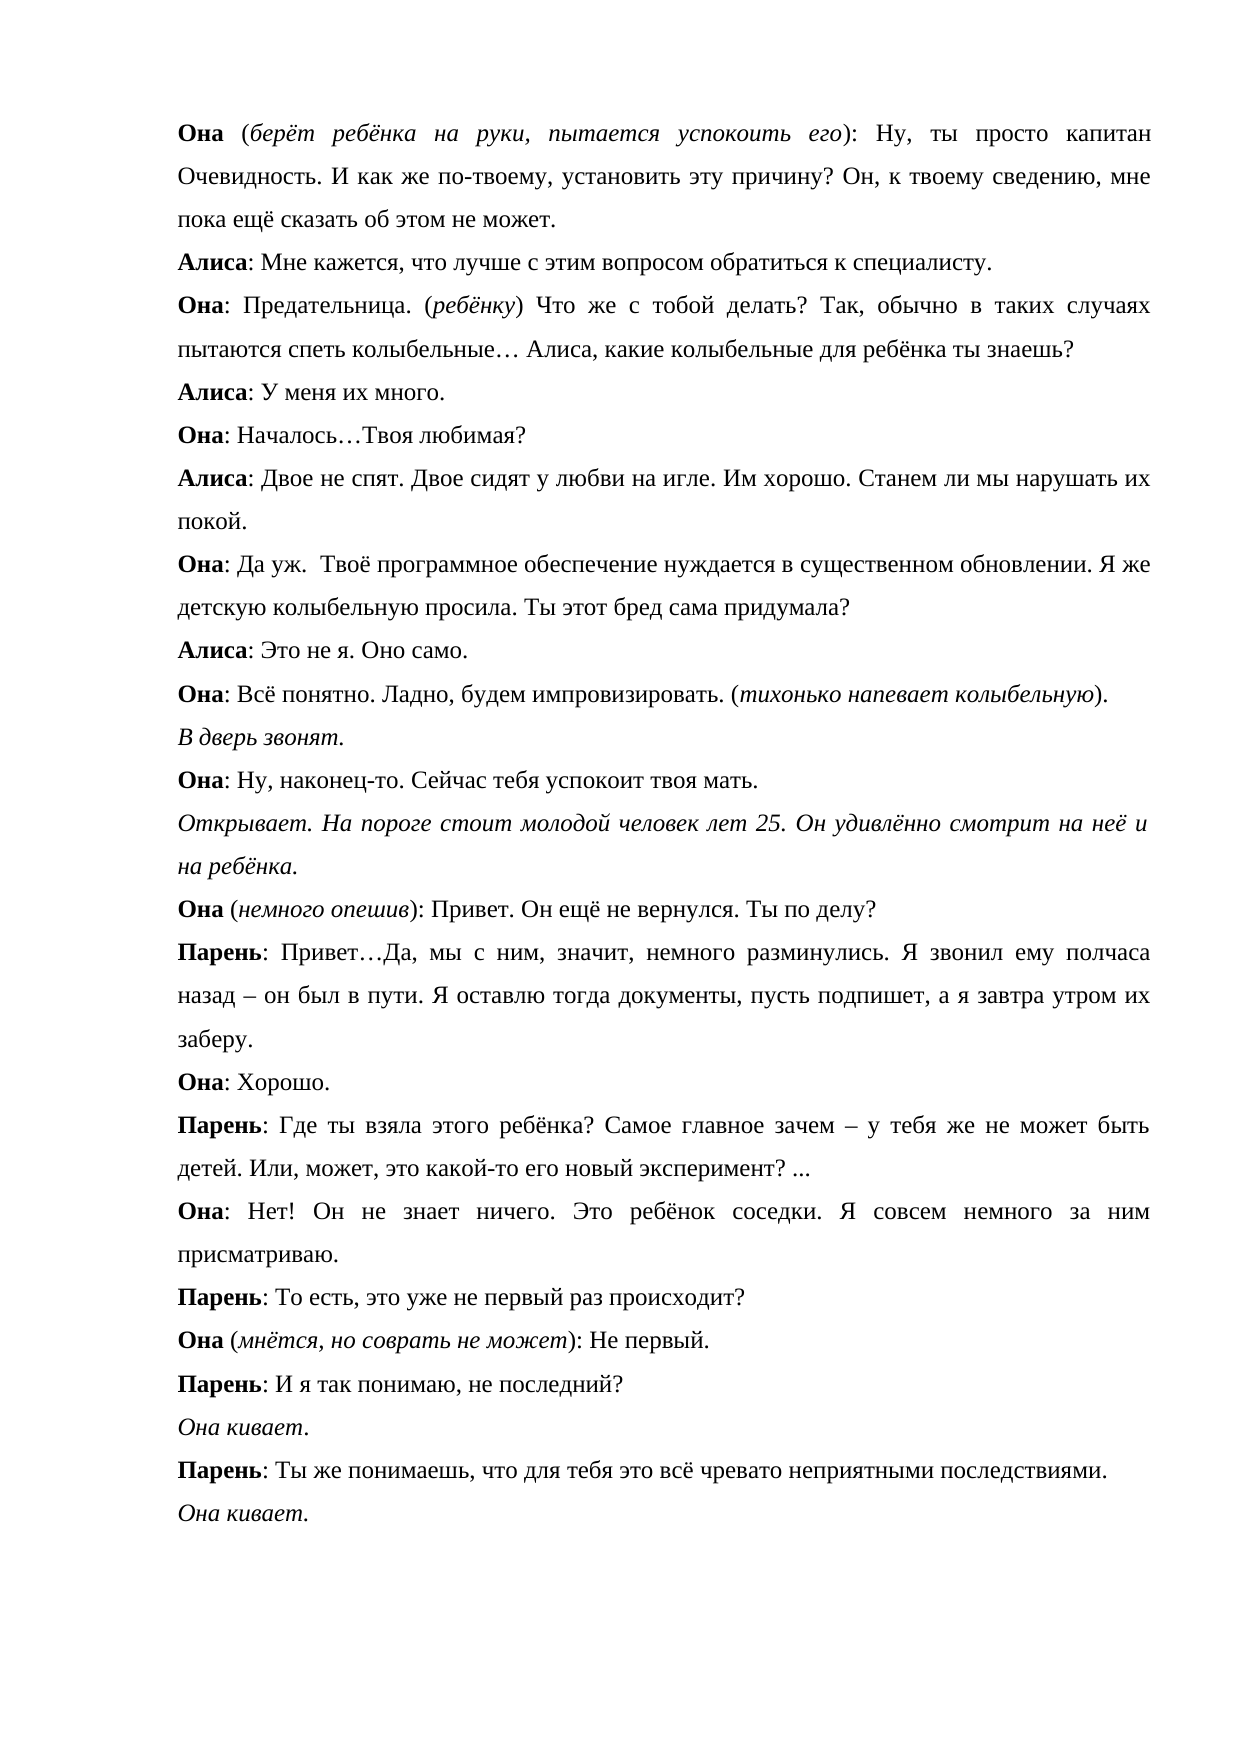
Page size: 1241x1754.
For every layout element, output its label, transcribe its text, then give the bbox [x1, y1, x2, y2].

text Она: Всё понятно. Ладно, будем импровизировать. (тихонько напевает колыбельную). [177, 679, 1152, 707]
text Парень: И я так понимаю, не последний? [177, 1369, 1152, 1397]
text Открывает. На пороге стоит молодой человек лет 25. Он удивлённо смотрит на неё и на ребёнка. [177, 808, 1152, 880]
text Она: Хорошо. [177, 1067, 1152, 1096]
text Она кивает. [177, 1498, 1152, 1527]
text Алиса: Это не я. Оно само. [177, 636, 1152, 664]
text Она кивает. [177, 1412, 1152, 1441]
text Алиса: У меня их много. [177, 377, 1152, 406]
text Она: Ну, наконец-то. Сейчас тебя успокоит твоя мать. [177, 765, 1152, 794]
text Алиса: Двое не спят. Двое сидят у любви на игле. Им хорошо. Станем ли мы нарушать их покой. [177, 463, 1152, 535]
text Парень: Где ты взяла этого ребёнка? Самое главное зачем – у тебя же не может быть детей. Или, может, это какой-то его новый эксперимент? ... [177, 1110, 1152, 1182]
text Она: Да уж. Твоё программное обеспечение нуждается в существенном обновлении. Я же детскую колыбельную просила. Ты этот бред сама придумала? [177, 549, 1152, 621]
text Она: Началось…Твоя любимая? [177, 420, 1152, 449]
text Парень: Привет…Да, мы с ним, значит, немного разминулись. Я звонил ему полчаса назад – он был в пути. Я оставлю тогда документы, пусть подпишет, а я завтра утром их заберу. [177, 937, 1152, 1052]
text Она (немного опешив): Привет. Он ещё не вернулся. Ты по делу? [177, 894, 1152, 923]
text Она (мнётся, но соврать не может): Не первый. [177, 1326, 1152, 1354]
text Она: Предательница. (ребёнку) Что же с тобой делать? Так, обычно в таких случаях пытаются спеть колыбельные… Алиса, какие колыбельные для ребёнка ты знаешь? [177, 291, 1152, 362]
text В дверь звонят. [177, 722, 1152, 751]
text Парень: То есть, это уже не первый раз происходит? [177, 1282, 1152, 1311]
text Она (берёт ребёнка на руки, пытается успокоить его): Ну, ты просто капитан Очевидность. И как же по-твоему, установить эту причину? Он, к твоему сведению, мне пока ещё сказать об этом не может. [177, 118, 1152, 233]
text Парень: Ты же понимаешь, что для тебя это всё чревато неприятными последствиями. [177, 1455, 1152, 1484]
text Алиса: Мне кажется, что лучше с этим вопросом обратиться к специалисту. [177, 247, 1152, 276]
text Она: Нет! Он не знает ничего. Это ребёнок соседки. Я совсем немного за ним присматриваю. [177, 1196, 1152, 1268]
